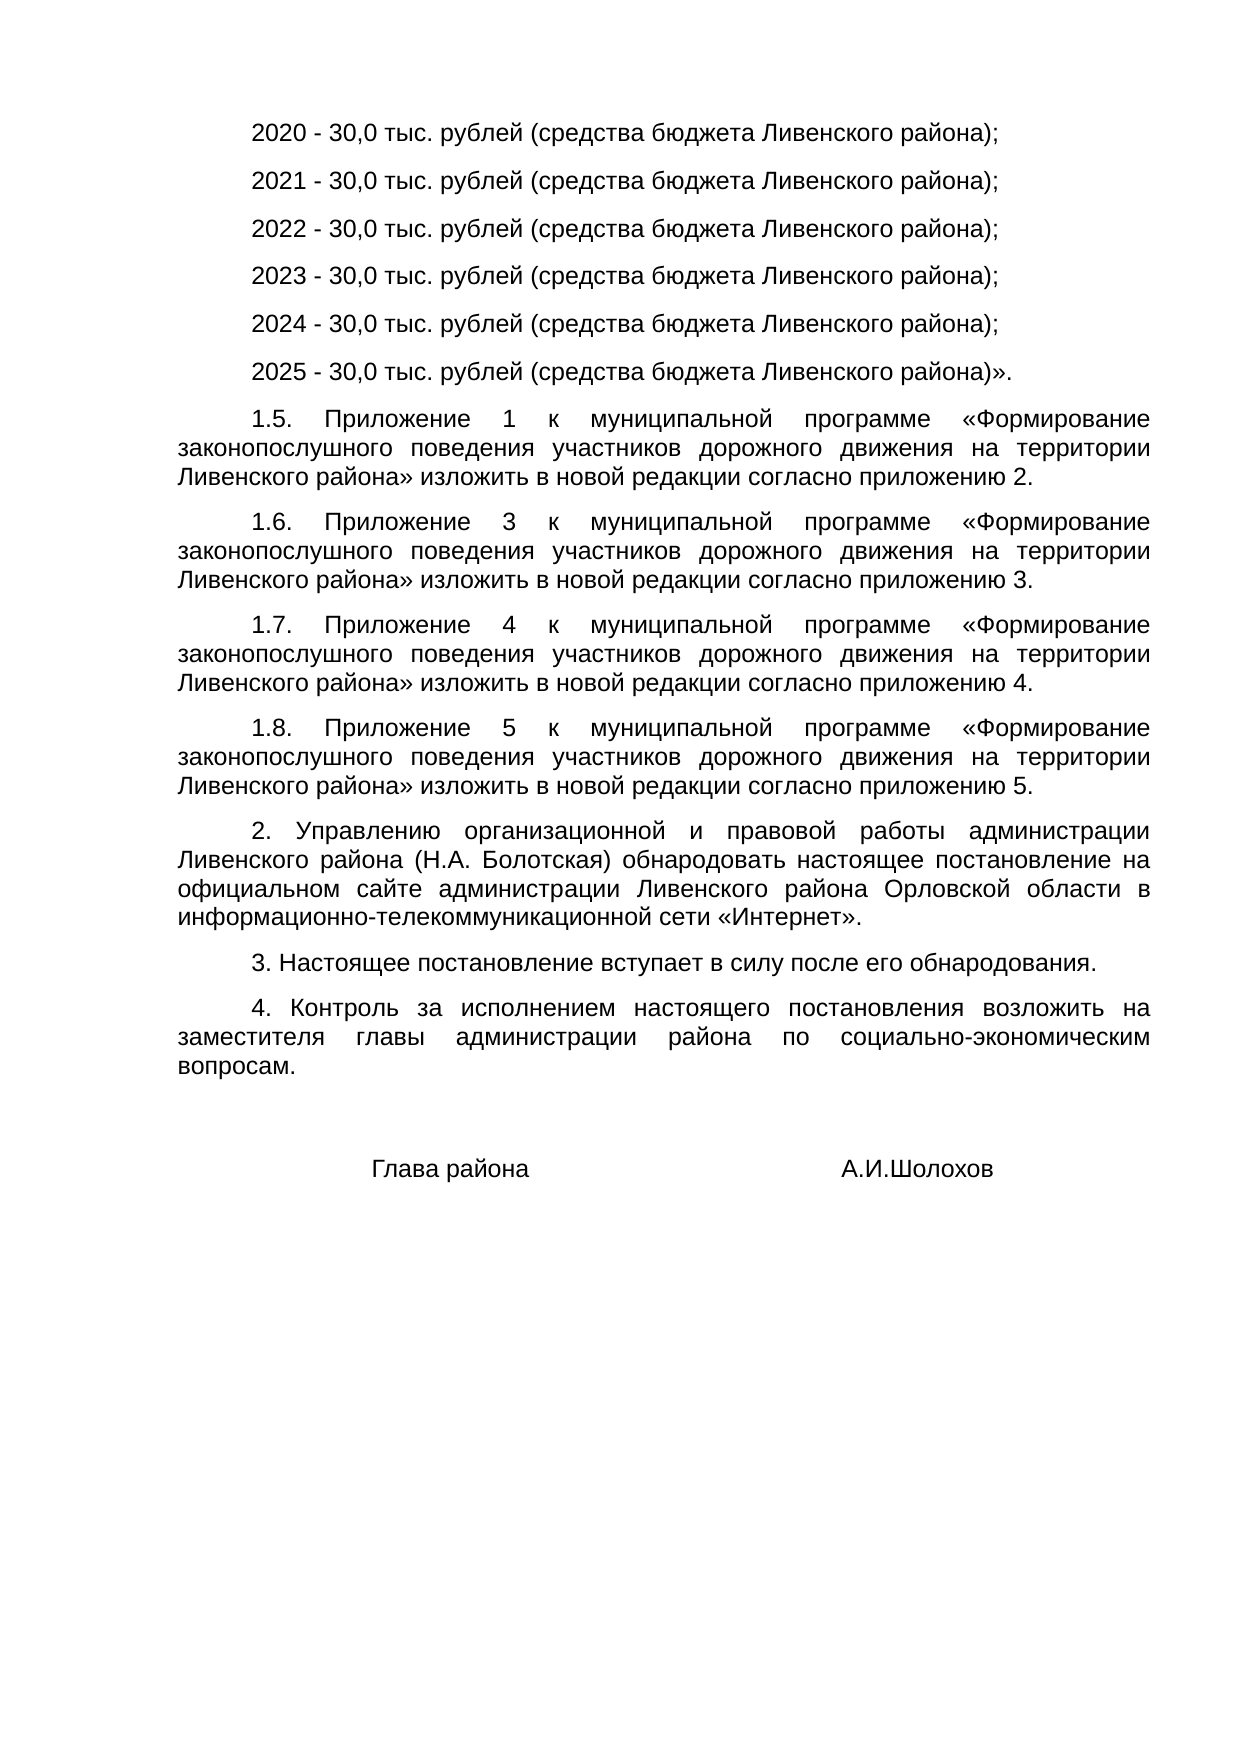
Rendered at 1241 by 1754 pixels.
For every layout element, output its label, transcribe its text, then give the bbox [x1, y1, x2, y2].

text 2. Управлению организационной и правовой работы администрации Ливенского района (Н.А. Болотская) обнародовать настоящее постановление на официальном сайте администрации Ливенского района Орловской области в информационно-телекоммуникационной сети «Интернет». [177, 816, 1152, 931]
text 2025 - 30,0 тыс. рублей (средства бюджета Ливенского района)». [177, 357, 1152, 385]
text 1.6. Приложение 3 к муниципальной программе «Формирование законопослушного поведения участников дорожного движения на территории Ливенского района» изложить в новой редакции согласно приложению 3. [177, 507, 1152, 593]
text 2024 - 30,0 тыс. рублей (средства бюджета Ливенского района); [177, 309, 1152, 338]
text 1.7. Приложение 4 к муниципальной программе «Формирование законопослушного поведения участников дорожного движения на территории Ливенского района» изложить в новой редакции согласно приложению 4. [177, 610, 1152, 696]
text Глава района А.И.Шолохов [177, 1153, 1152, 1182]
text 2021 - 30,0 тыс. рублей (средства бюджета Ливенского района); [177, 166, 1152, 194]
text 4. Контроль за исполнением настоящего постановления возложить на заместителя главы администрации района по социально-экономическим вопросам. [177, 993, 1152, 1079]
text 2023 - 30,0 тыс. рублей (средства бюджета Ливенского района); [177, 261, 1152, 290]
text 2020 - 30,0 тыс. рублей (средства бюджета Ливенского района); [177, 118, 1152, 147]
text 1.8. Приложение 5 к муниципальной программе «Формирование законопослушного поведения участников дорожного движения на территории Ливенского района» изложить в новой редакции согласно приложению 5. [177, 713, 1152, 799]
text 1.5. Приложение 1 к муниципальной программе «Формирование законопослушного поведения участников дорожного движения на территории Ливенского района» изложить в новой редакции согласно приложению 2. [177, 404, 1152, 491]
text 2022 - 30,0 тыс. рублей (средства бюджета Ливенского района); [177, 213, 1152, 242]
text 3. Настоящее постановление вступает в силу после его обнародования. [177, 948, 1152, 976]
